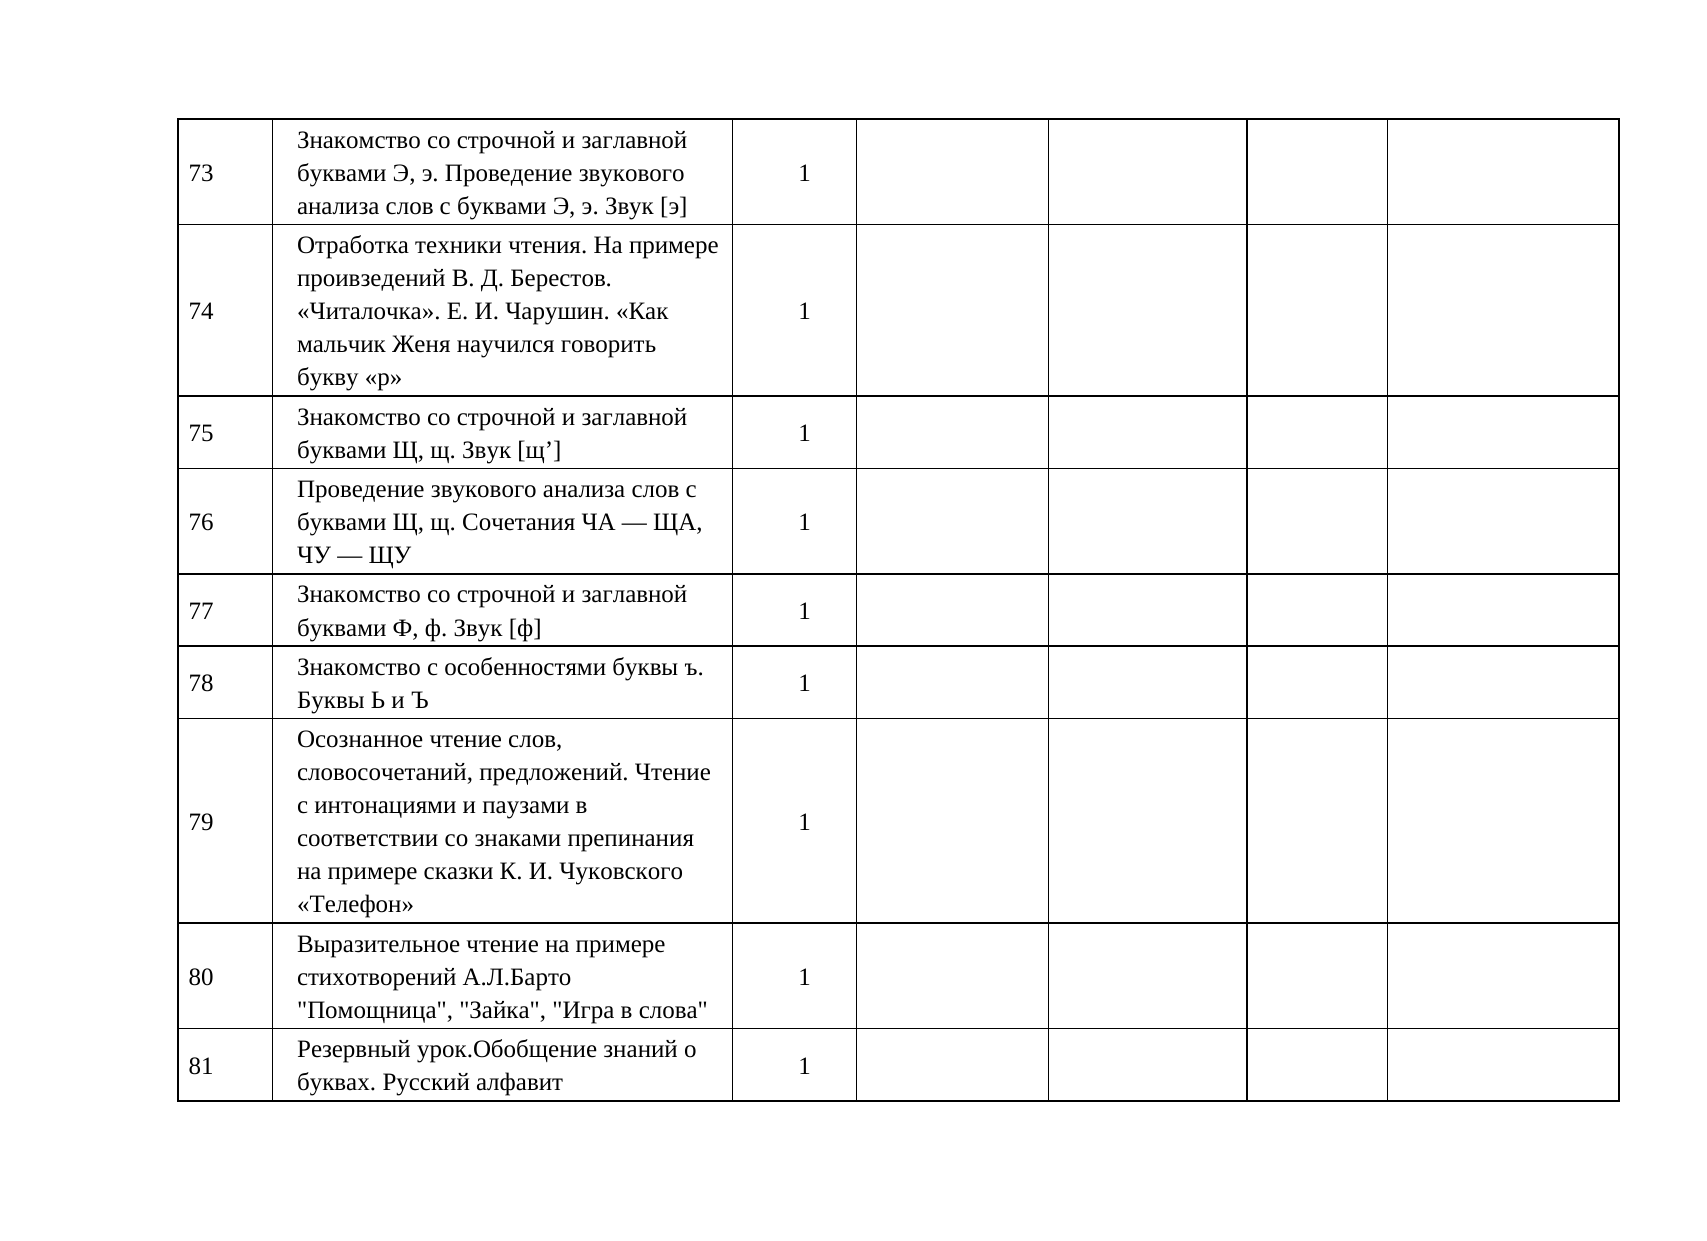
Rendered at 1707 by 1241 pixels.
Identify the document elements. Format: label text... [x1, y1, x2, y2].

table_cell 1 [733, 397, 856, 467]
table_cell Резервный урок.Обобщение знаний о буквах. Русский алфавит [273, 1029, 732, 1100]
table_cell [857, 225, 1048, 395]
table_cell [1049, 120, 1246, 223]
table_cell Осознанное чтение слов, словосочетаний, предложений. Чтение с интонациями и паузами в соответствии со знаками препинания на примере сказки К. И. Чуковского «Телефон» [273, 719, 732, 922]
table_cell Выразительное чтение на примере стихотворений А.Л.Барто "Помощница", "Зайка", "Игра в слова" [273, 924, 732, 1027]
table_cell [857, 575, 1048, 645]
table_cell [857, 647, 1048, 718]
table_cell [1049, 397, 1246, 467]
table_cell 78 [179, 647, 272, 718]
table_cell [1049, 1029, 1246, 1100]
table_cell [857, 924, 1048, 1027]
table_cell 1 [733, 719, 856, 922]
table_cell 74 [179, 225, 272, 395]
table_cell 77 [179, 575, 272, 645]
table_cell [857, 1029, 1048, 1100]
table_cell [1248, 924, 1387, 1027]
table_cell 76 [179, 469, 272, 573]
table_cell [1248, 225, 1387, 395]
table_cell [1049, 719, 1246, 922]
table_cell [1049, 924, 1246, 1027]
table_cell 1 [733, 469, 856, 573]
table_cell [1388, 469, 1618, 573]
table_cell [857, 719, 1048, 922]
table_cell [1248, 1029, 1387, 1100]
table_cell [857, 120, 1048, 223]
table_cell [1388, 120, 1618, 223]
table_cell [1248, 120, 1387, 223]
table_cell [1248, 469, 1387, 573]
table_cell Знакомство со строчной и заглавной буквами Ф, ф. Звук [ф] [273, 575, 732, 645]
table_cell 1 [733, 575, 856, 645]
table_cell Проведение звукового анализа слов с буквами Щ, щ. Сочетания ЧА — ЩА, ЧУ — ЩУ [273, 469, 732, 573]
table_cell [1388, 719, 1618, 922]
table_cell [1388, 1029, 1618, 1100]
table_cell 73 [179, 120, 272, 223]
table_cell [1248, 647, 1387, 718]
table_cell [1388, 647, 1618, 718]
table_cell 1 [733, 120, 856, 223]
table_cell 1 [733, 1029, 856, 1100]
table_cell Знакомство с особенностями буквы ъ. Буквы Ь и Ъ [273, 647, 732, 718]
table_cell [857, 469, 1048, 573]
table_cell 1 [733, 225, 856, 395]
table_cell [1388, 397, 1618, 467]
table_cell 1 [733, 924, 856, 1027]
table_cell [1388, 924, 1618, 1027]
table_cell Знакомство со строчной и заглавной буквами Щ, щ. Звук [щ’] [273, 397, 732, 467]
table_cell [1049, 647, 1246, 718]
table_cell Отработка техники чтения. На примере проивзедений В. Д. Берестов. «Читалочка». Е. И. Чарушин. «Как мальчик Женя научился говорить букву «р» [273, 225, 732, 395]
table_cell [1248, 397, 1387, 467]
table_cell Знакомство со строчной и заглавной буквами Э, э. Проведение звукового анализа слов с буквами Э, э. Звук [э] [273, 120, 732, 223]
table_cell 79 [179, 719, 272, 922]
table_cell 80 [179, 924, 272, 1027]
table_cell [857, 397, 1048, 467]
table_cell [1049, 469, 1246, 573]
table_cell [1388, 225, 1618, 395]
table_cell [1248, 575, 1387, 645]
table_cell 81 [179, 1029, 272, 1100]
table_cell 75 [179, 397, 272, 467]
table_cell [1049, 225, 1246, 395]
table_cell [1049, 575, 1246, 645]
table_cell [1248, 719, 1387, 922]
table_cell [1388, 575, 1618, 645]
table_cell 1 [733, 647, 856, 718]
